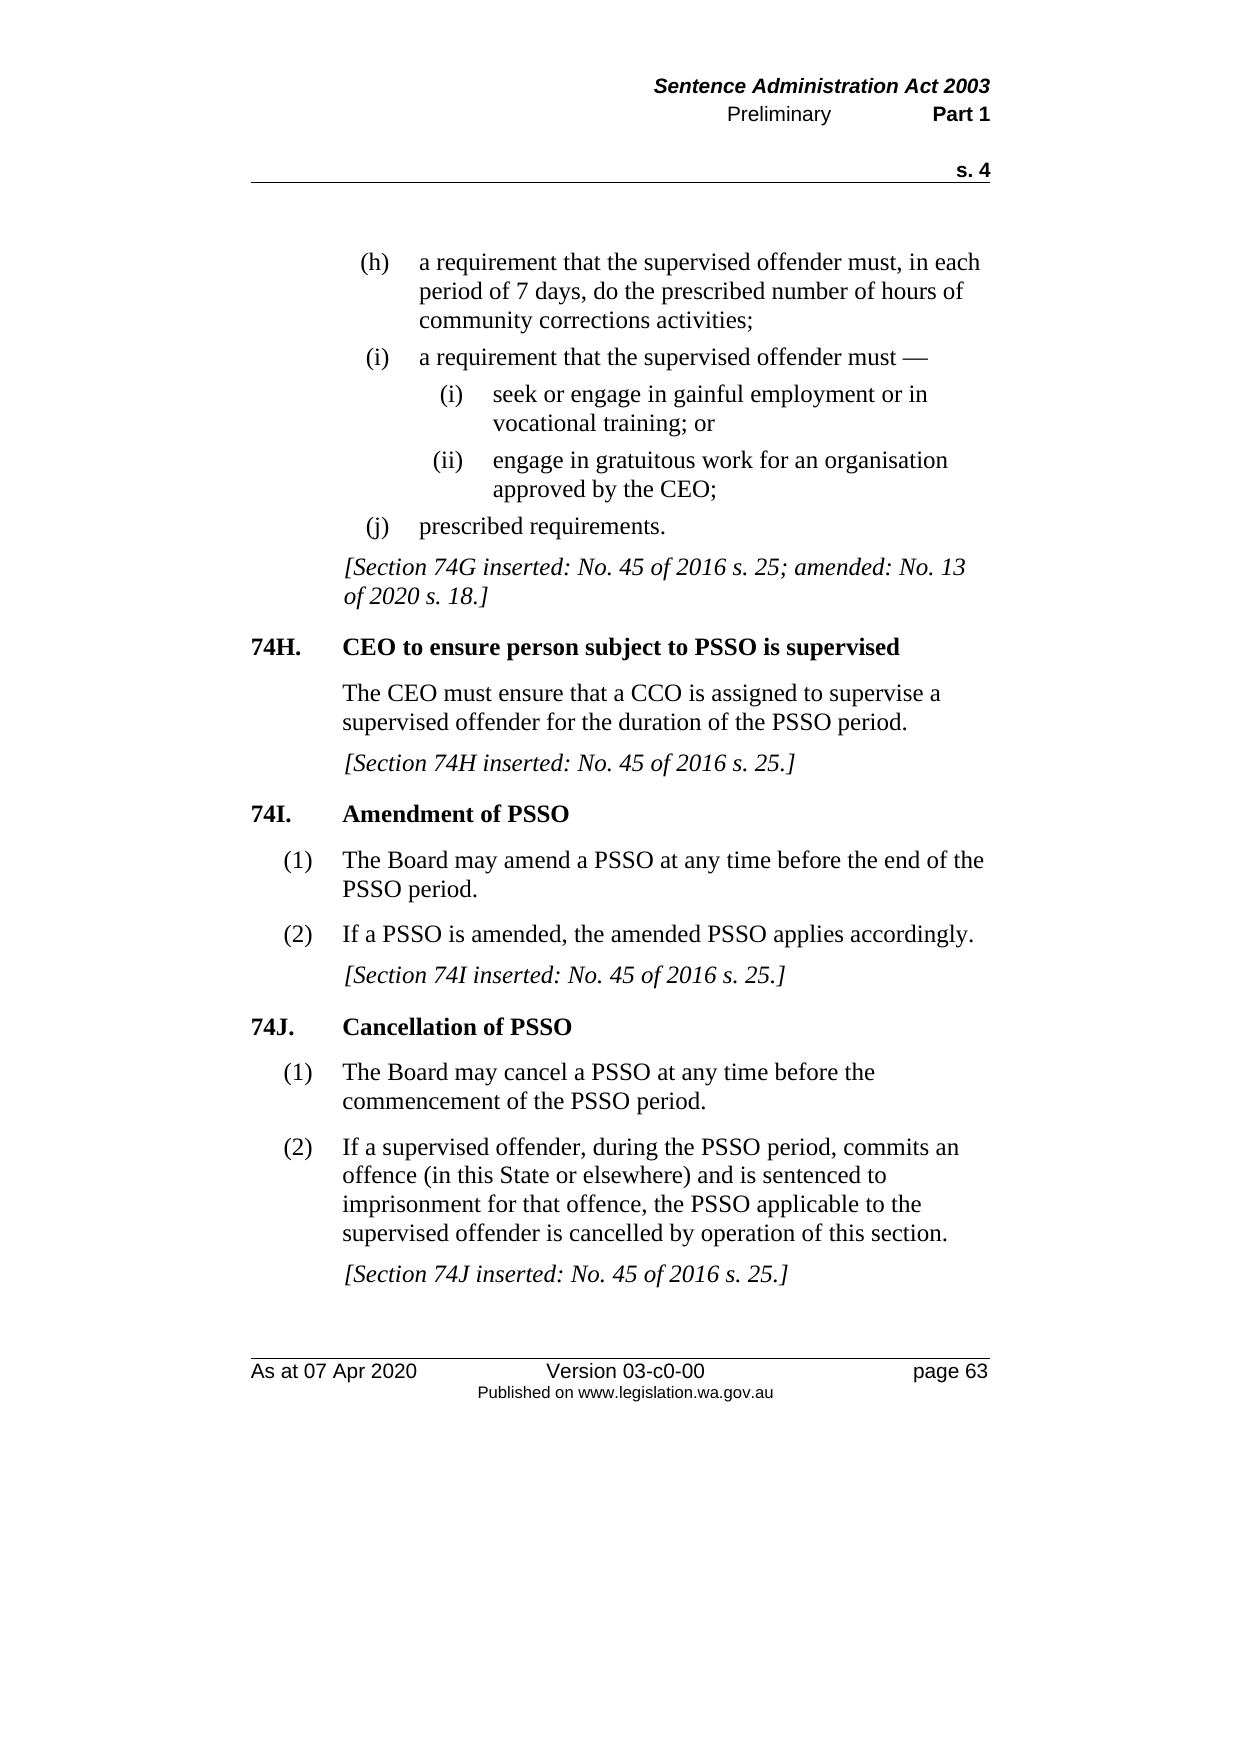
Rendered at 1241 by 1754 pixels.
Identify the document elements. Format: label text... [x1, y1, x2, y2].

text (h) a requirement that the supervised offender must, in each period of 7 days, do the prescribed number of hours of community corrections activities; [251, 247, 990, 334]
subtitle 74J. Cancellation of PSSO [251, 1012, 990, 1041]
text [Section 74G inserted: No. 45 of 2016 s. 25; amended: No. 13 of 2020 s. 18.] [251, 552, 990, 609]
text (1) The Board may cancel a PSSO at any time before the commencement of the PSSO period. [251, 1057, 990, 1115]
subtitle 74H. CEO to ensure person subject to PSSO is supervised [251, 632, 990, 661]
text [Section 74J inserted: No. 45 of 2016 s. 25.] [251, 1259, 990, 1288]
text The CEO must ensure that a CCO is assigned to supervise a supervised offender for the duration of the PSSO period. [251, 678, 990, 735]
text (j) prescribed requirements. [251, 511, 990, 539]
text (i) seek or engage in gainful employment or in vocational training; or [251, 379, 990, 437]
text (1) The Board may amend a PSSO at any time before the end of the PSSO period. [251, 845, 990, 902]
text (2) If a PSSO is amended, the amended PSSO applies accordingly. [251, 919, 990, 948]
text (i) a requirement that the supervised offender must — [251, 342, 990, 371]
subtitle 74I. Amendment of PSSO [251, 799, 990, 828]
text [Section 74H inserted: No. 45 of 2016 s. 25.] [251, 748, 990, 777]
text (2) If a supervised offender, during the PSSO period, commits an offence (in this State or elsewhere) and is sentenced to imprisonment for that offence, the PSSO applicable to the supervised offender is cancelled by operation of this section. [251, 1132, 990, 1247]
text [Section 74I inserted: No. 45 of 2016 s. 25.] [251, 960, 990, 989]
text (ii) engage in gratuitous work for an organisation approved by the CEO; [251, 445, 990, 502]
